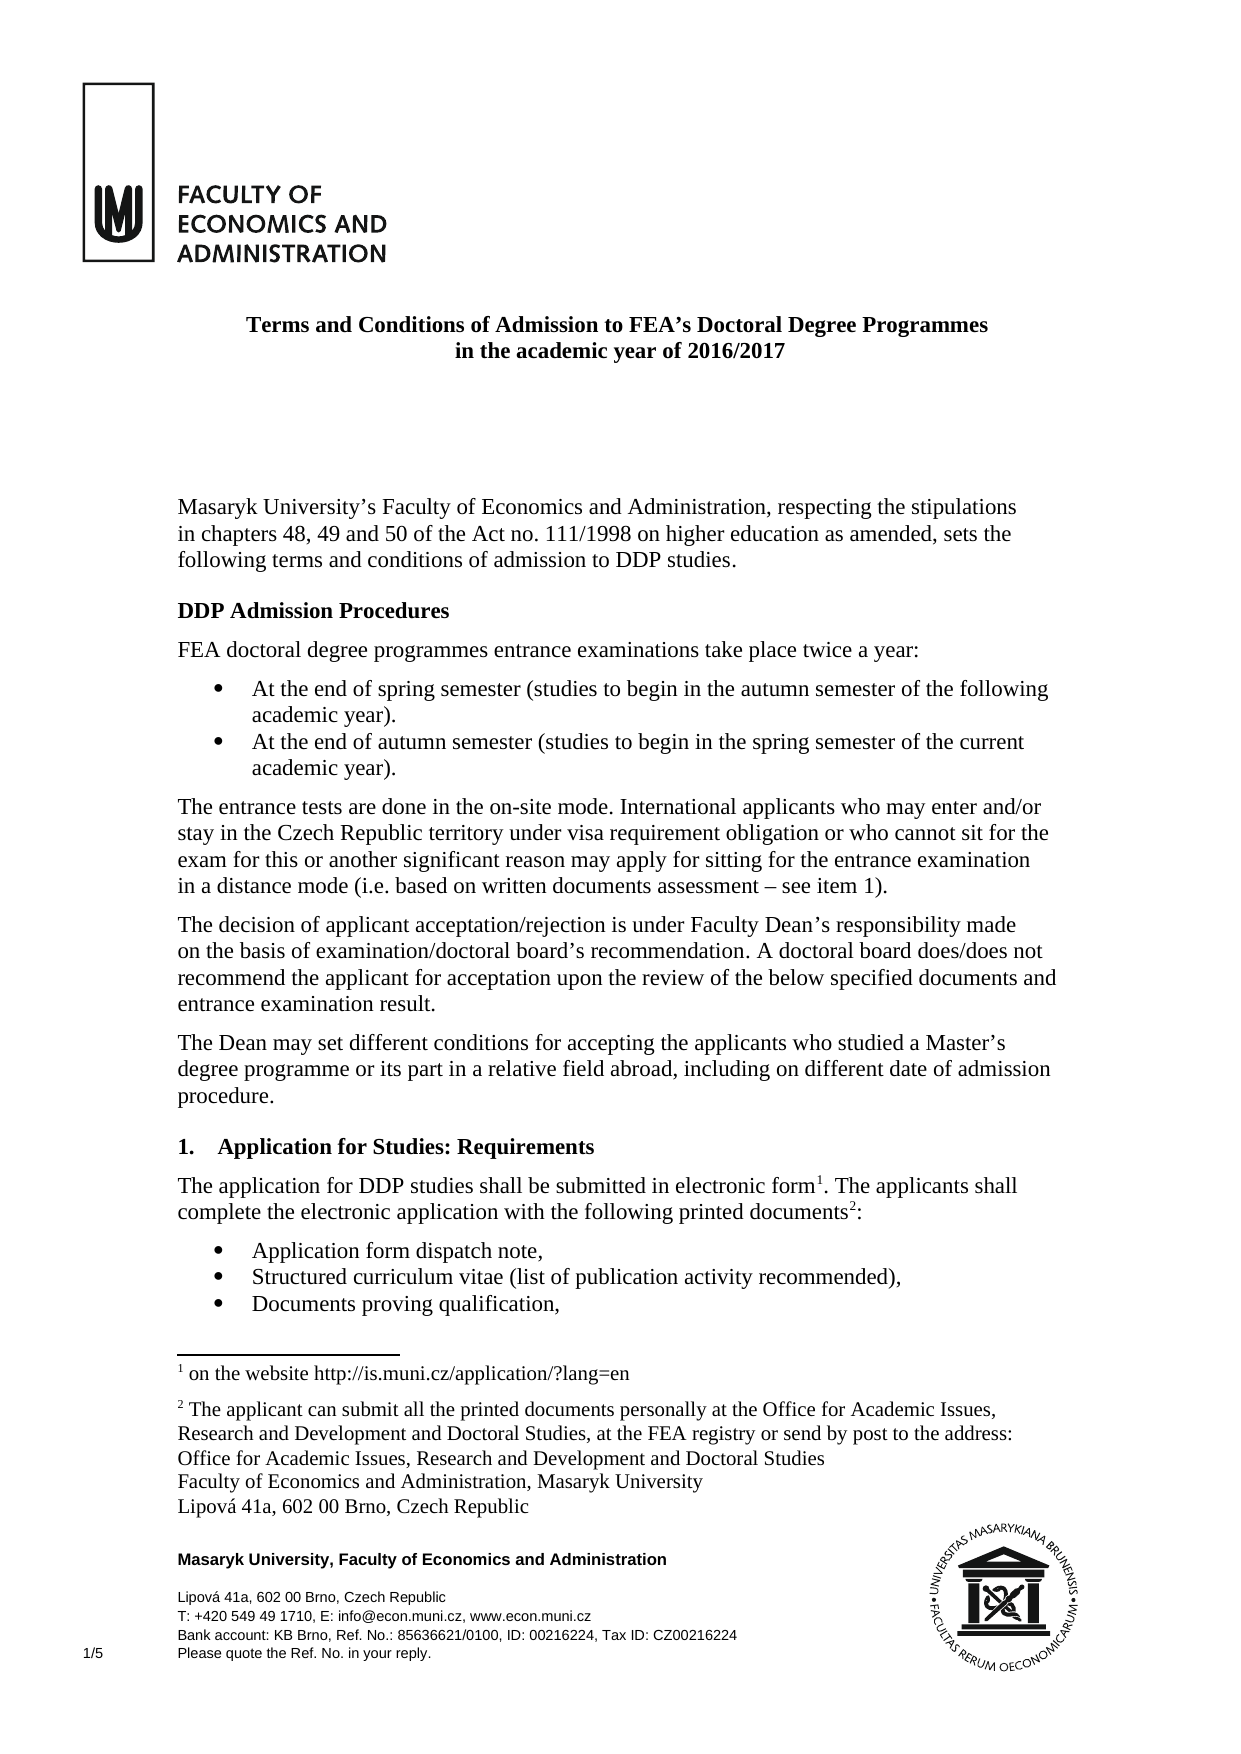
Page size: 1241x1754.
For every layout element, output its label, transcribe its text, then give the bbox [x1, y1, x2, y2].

text The application for DDP studies shall be submitted in electronic form. The applicants shall complete the electronic application with the following printed documents: [177, 1172, 1063, 1224]
list At the end of autumn semester (studies to begin in the spring semester of the current academic year). [214, 728, 1063, 781]
list Application form dispatch note, [214, 1237, 1063, 1263]
text The decision of applicant acceptation/rejection is under Faculty Dean’s responsibility made on the basis of examination/doctoral board’s recommendation. A doctoral board does/does not recommend the applicant for acceptation upon the review of the below specified documents and entrance examination result. [177, 911, 1063, 1016]
text Masaryk University’s Faculty of Economics and Administration, respecting the stipulations in chapters 48, 49 and 50 of the Act no. 111/1998 on higher education as amended, sets the following terms and conditions of admission to DDP studies. [177, 376, 1063, 572]
list Structured curriculum vitae (list of publication activity recommended), [214, 1263, 1063, 1290]
text DDP Admission Procedures [177, 597, 1063, 624]
list Documents proving qualification, [214, 1290, 1063, 1316]
text The Dean may set different conditions for accepting the applicants who studied a Master’s degree programme or its part in a relative field abroad, including on different date of admission procedure. [177, 1029, 1063, 1108]
text The entrance tests are done in the on-site mode. International applicants who may enter and/or stay in the Czech Republic territory under visa requirement obligation or who cannot sit for the exam for this or another significant reason may apply for sitting for the entrance examination in a distance mode (i.e. based on written documents assessment – see item 1). [177, 793, 1063, 898]
list At the end of spring semester (studies to begin in the autumn semester of the following academic year). [214, 675, 1063, 728]
text FEA doctoral degree programmes entrance examinations take place twice a year: [177, 636, 1063, 663]
text 1. Application for Studies: Requirements [177, 1133, 1063, 1159]
